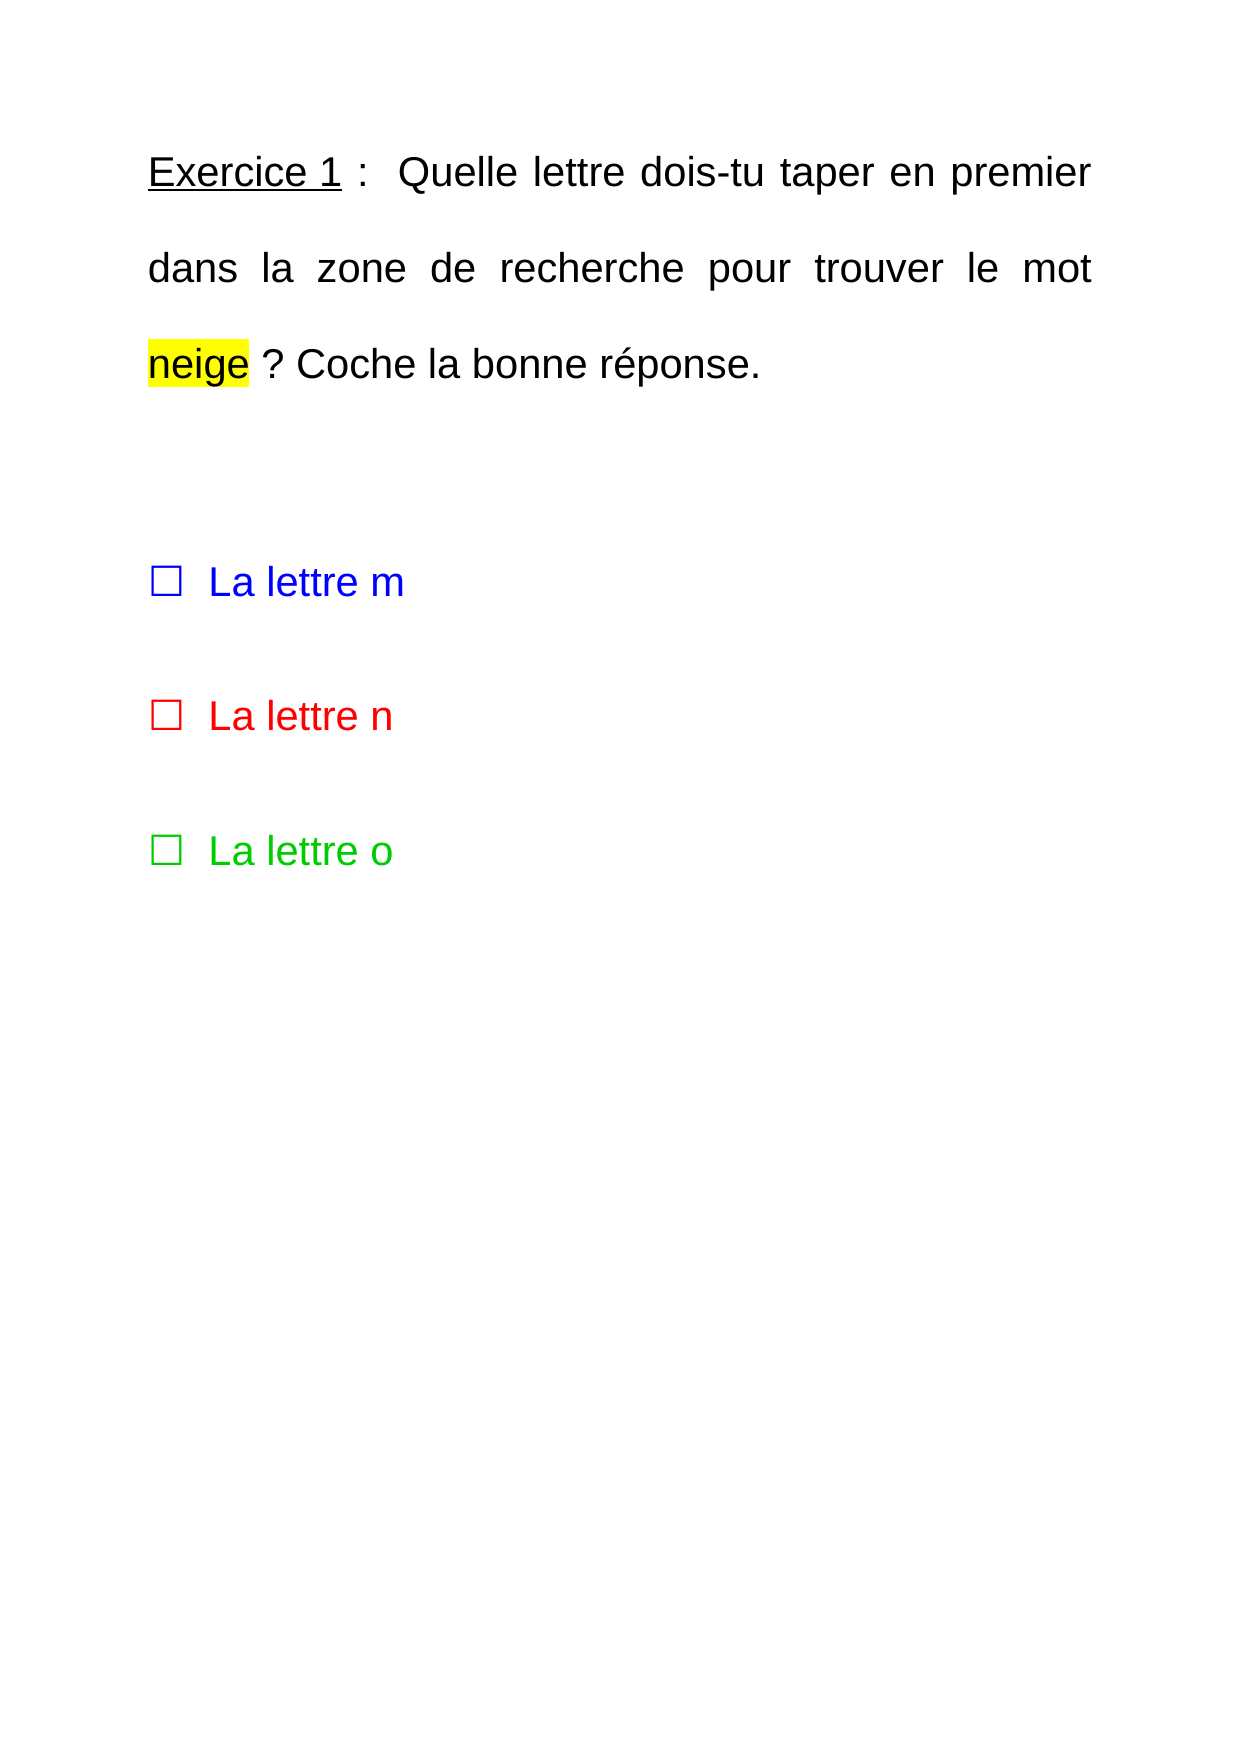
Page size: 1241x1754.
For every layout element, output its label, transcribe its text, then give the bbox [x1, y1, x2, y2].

text La lettre n [148, 686, 1093, 743]
text La lettre m [148, 552, 1093, 608]
text Exercice 1 : Quelle lettre dois-tu taper en premier dans la zone de recherche pour trouver le mot neige ? Coche la bonne réponse. [148, 148, 1093, 387]
text La lettre o [148, 821, 1093, 877]
